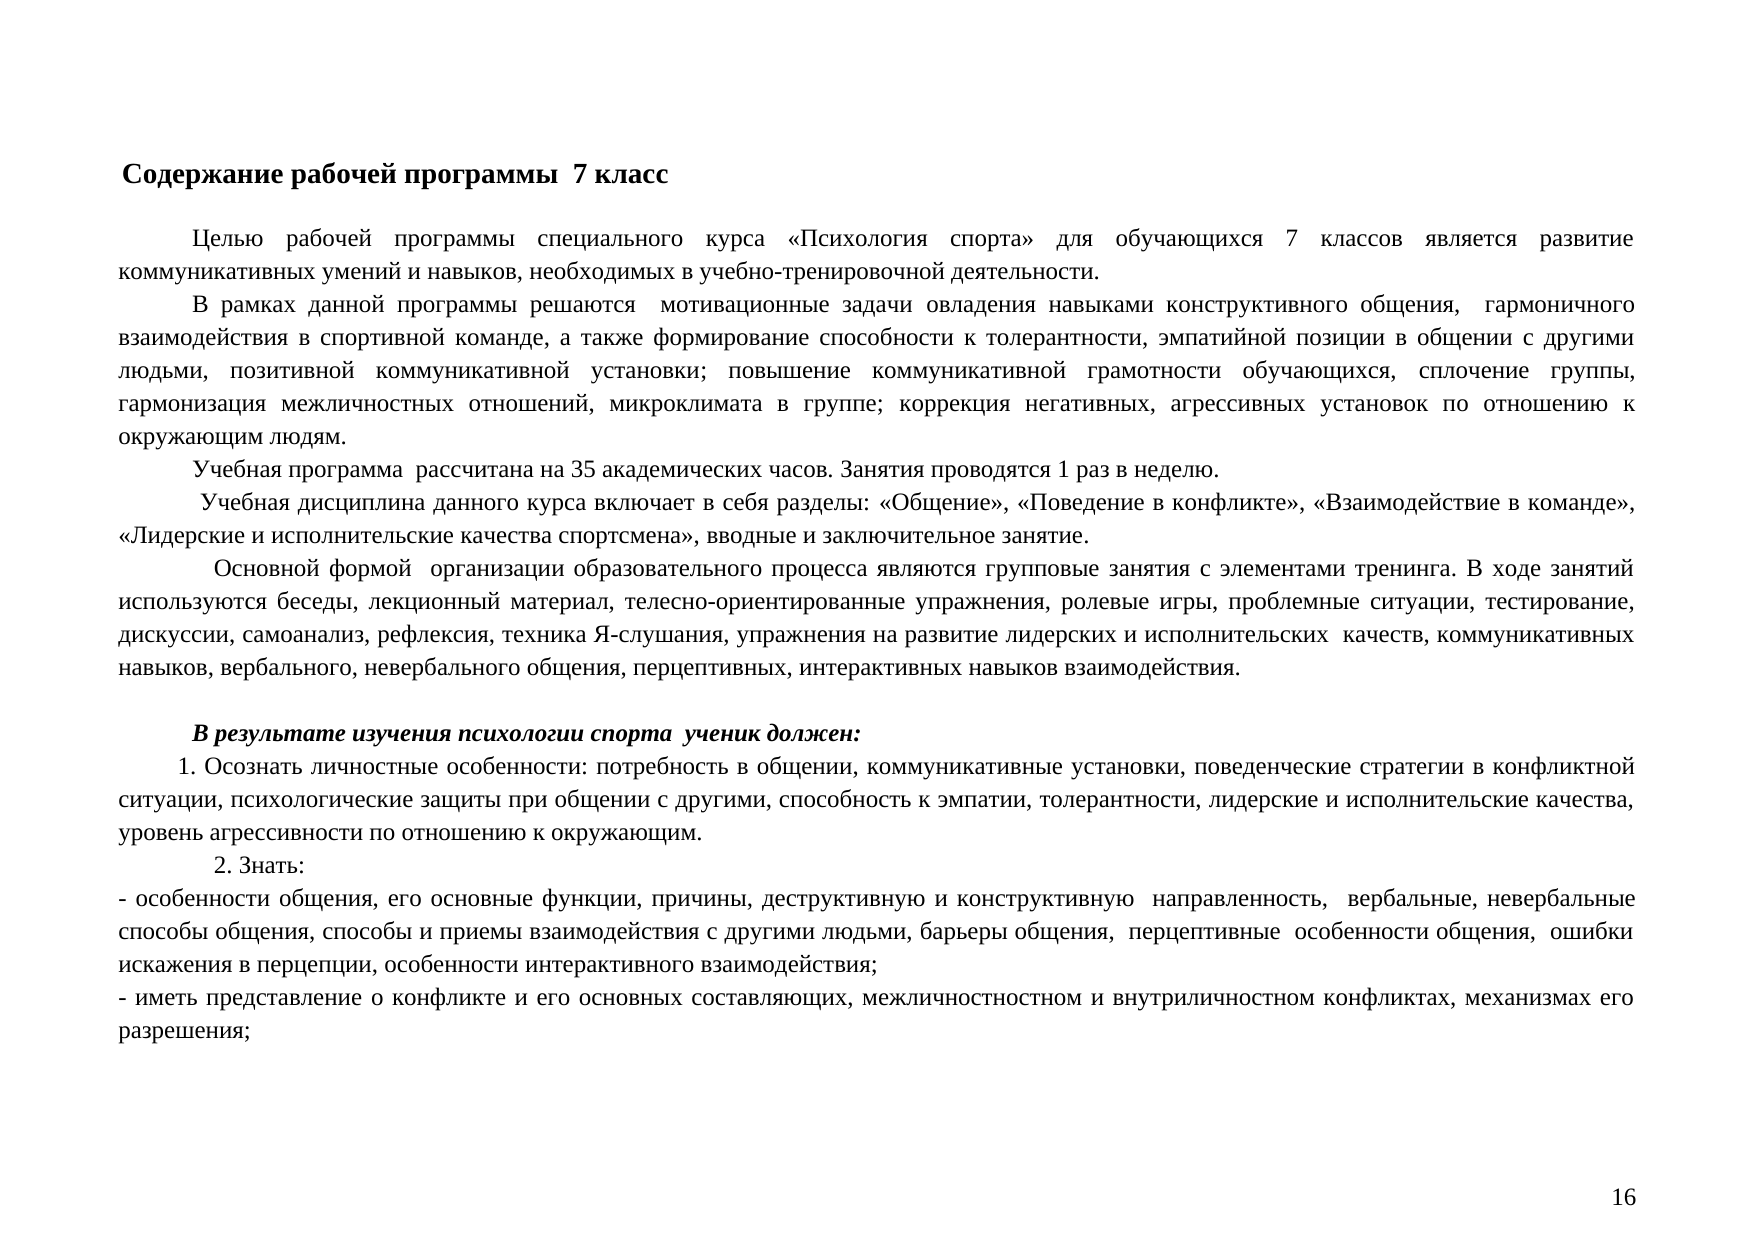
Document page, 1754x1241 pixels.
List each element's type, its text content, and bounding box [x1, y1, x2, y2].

text В результате изучения психологии спорта ученик должен: [118, 718, 1636, 747]
text 2. Знать: [118, 850, 1636, 879]
text - особенности общения, его основные функции, причины, деструктивную и конструктивную направленность, вербальные, невербальные способы общения, способы и приемы взаимодействия с другими людьми, барьеры общения, перцептивные особенности общения, ошибки искажения в перцепции, особенности интерактивного взаимодействия; [118, 883, 1636, 978]
text Учебная программа рассчитана на 35 академических часов. Занятия проводятся 1 раз в неделю. [118, 454, 1636, 483]
text Основной формой организации образовательного процесса являются групповые занятия с элементами тренинга. В ходе занятий используются беседы, лекционный материал, телесно-ориентированные упражнения, ролевые игры, проблемные ситуации, тестирование, дискуссии, самоанализ, рефлексия, техника Я-слушания, упражнения на развитие лидерских и исполнительских качеств, коммуникативных навыков, вербального, невербального общения, перцептивных, интерактивных навыков взаимодействия. [118, 553, 1636, 681]
text - иметь представление о конфликте и его основных составляющих, межличностностном и внутриличностном конфликтах, механизмах его разрешения; [118, 982, 1636, 1044]
text 1. Осознать личностные особенности: потребность в общении, коммуникативные установки, поведенческие стратегии в конфликтной ситуации, психологические защиты при общении с другими, способность к эмпатии, толерантности, лидерские и исполнительские качества, уровень агрессивности по отношению к окружающим. [118, 751, 1636, 846]
text В рамках данной программы решаются мотивационные задачи овладения навыками конструктивного общения, гармоничного взаимодействия в спортивной команде, а также формирование способности к толерантности, эмпатийной позиции в общении с другими людьми, позитивной коммуникативной установки; повышение коммуникативной грамотности обучающихся, сплочение группы, гармонизация межличностных отношений, микроклимата в группе; коррекция негативных, агрессивных установок по отношению к окружающим людям. [118, 289, 1636, 450]
text Содержание рабочей программы 7 класс [118, 156, 1636, 189]
text Целью рабочей программы специального курса «Психология спорта» для обучающихся 7 классов является развитие коммуникативных умений и навыков, необходимых в учебно-тренировочной деятельности. [118, 223, 1636, 284]
text Учебная дисциплина данного курса включает в себя разделы: «Общение», «Поведение в конфликте», «Взаимодействие в команде», «Лидерские и исполнительские качества спортсмена», вводные и заключительное занятие. [118, 487, 1636, 549]
